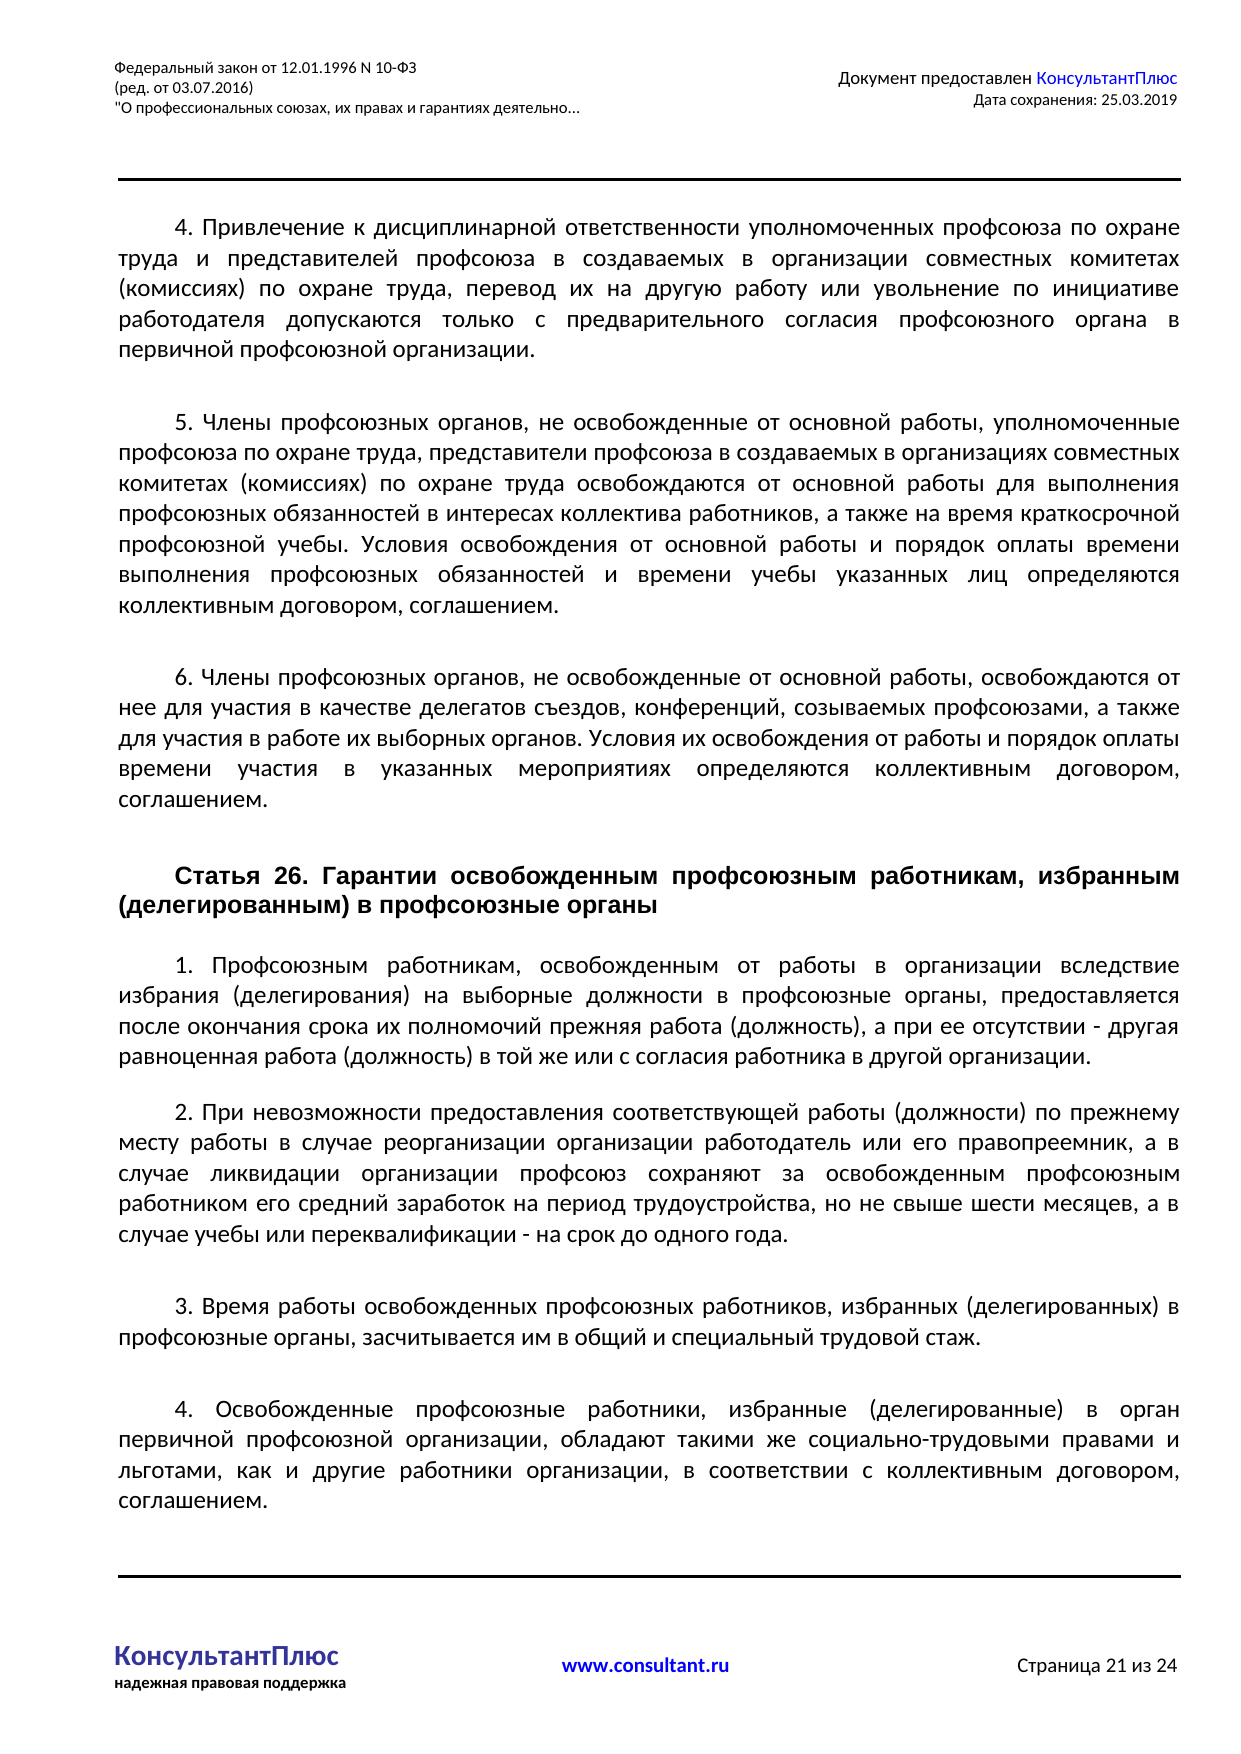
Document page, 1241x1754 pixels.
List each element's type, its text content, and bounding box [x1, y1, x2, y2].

text 3. Время работы освобожденных профсоюзных работников, избранных (делегированных) в профсоюзные органы, засчитывается им в общий и специальный трудовой стаж. [118, 1290, 1181, 1351]
text 4. Освобожденные профсоюзные работники, избранные (делегированные) в орган первичной профсоюзной организации, обладают такими же социально-трудовыми правами и льготами, как и другие работники организации, в соответствии с коллективным договором, соглашением. [118, 1393, 1181, 1515]
text 2. При невозможности предоставления соответствующей работы (должности) по прежнему месту работы в случае реорганизации организации работодатель или его правопреемник, а в случае ликвидации организации профсоюз сохраняют за освобожденным профсоюзным работником его средний заработок на период трудоустройства, но не свыше шести месяцев, а в случае учебы или переквалификации - на срок до одного года. [118, 1096, 1181, 1248]
text 5. Члены профсоюзных органов, не освобожденные от основной работы, уполномоченные профсоюза по охране труда, представители профсоюза в создаваемых в организациях совместных комитетах (комиссиях) по охране труда освобождаются от основной работы для выполнения профсоюзных обязанностей в интересах коллектива работников, а также на время краткосрочной профсоюзной учебы. Условия освобождения от основной работы и порядок оплаты времени выполнения профсоюзных обязанностей и времени учебы указанных лиц определяются коллективным договором, соглашением. [118, 406, 1181, 619]
text 1. Профсоюзным работникам, освобожденным от работы в организации вследствие избрания (делегирования) на выборные должности в профсоюзные органы, предоставляется после окончания срока их полномочий прежняя работа (должность), а при ее отсутствии - другая равноценная работа (должность) в той же или с согласия работника в другой организации. [118, 949, 1181, 1071]
title Статья 26. Гарантии освобожденным профсоюзным работникам, избранным (делегированным) в профсоюзные органы [118, 861, 1181, 918]
text 4. Привлечение к дисциплинарной ответственности уполномоченных профсоюза по охране труда и представителей профсоюза в создаваемых в организации совместных комитетах (комиссиях) по охране труда, перевод их на другую работу или увольнение по инициативе работодателя допускаются только с предварительного согласия профсоюзного органа в первичной профсоюзной организации. [118, 211, 1181, 364]
text 6. Члены профсоюзных органов, не освобожденные от основной работы, освобождаются от нее для участия в качестве делегатов съездов, конференций, созываемых профсоюзами, а также для участия в работе их выборных органов. Условия их освобождения от работы и порядок оплаты времени участия в указанных мероприятиях определяются коллективным договором, соглашением. [118, 661, 1181, 814]
